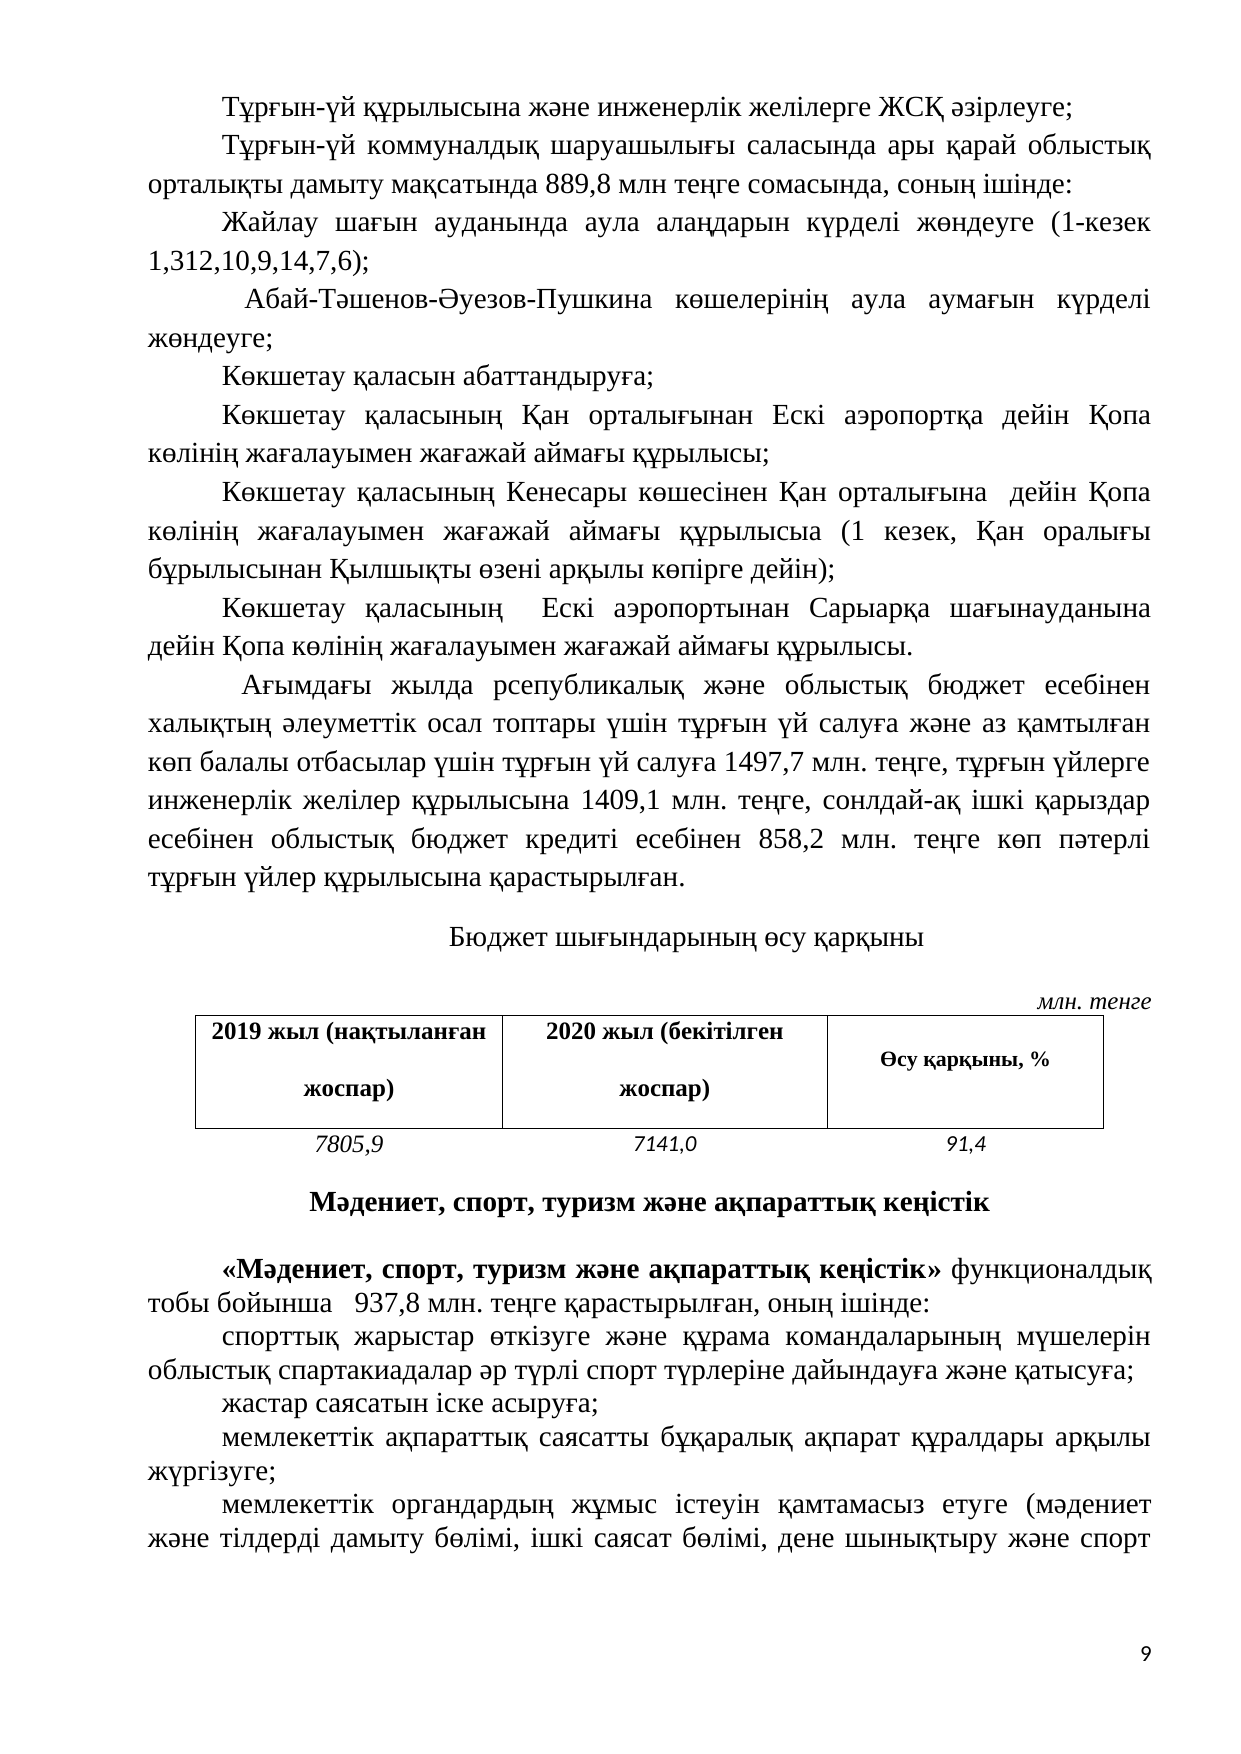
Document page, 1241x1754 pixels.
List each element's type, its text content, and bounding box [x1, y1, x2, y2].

text млн. тенге [148, 986, 1152, 1015]
text Тұрғын-үй коммуналдық шаруашылығы саласында ары қарай облыстық орталықты дамыту мақсатында 889,8 млн теңге сомасында, соның ішінде: [148, 127, 1152, 199]
table_header Өсу қарқыны, % [828, 1016, 1103, 1128]
text Мәдениет, спорт, туризм және ақпараттық кеңістік [148, 1184, 1152, 1218]
text Ағымдағы жылда рсепубликалық және облыстық бюджет есебінен халықтың әлеуметтік осал топтары үшін тұрғын үй салуға және аз қамтылған көп балалы отбасылар үшін тұрғын үй салуға 1497,7 млн. теңге, тұрғын үйлерге инженерлік желілер құрылысына 1409,1 млн. теңге, сонлдай-ақ ішкі қарыздар есебінен облыстық бюджет кредиті есебінен 858,2 млн. теңге көп пәтерлі тұрғын үйлер құрылысына қарастырылған. [148, 667, 1152, 893]
table_header 2019 жыл (нақтыланған жоспар) [196, 1016, 502, 1128]
text Көкшетау қаласының Кенесары көшесінен Қан орталығына дейін Қопа көлінің жағалауымен жағажай аймағы құрылысыа (1 кезек, Қан оралығы бұрылысынан Қылшықты өзені арқылы көпірге дейін); [148, 474, 1152, 585]
text Тұрғын-үй құрылысына және инженерлік желілерге ЖСҚ әзірлеуге; [148, 89, 1152, 122]
table_cell 7805,9 [196, 1129, 502, 1184]
table_cell 7141,0 [502, 1129, 827, 1184]
table_header 2020 жыл (бекітілген жоспар) [503, 1016, 827, 1128]
text Жайлау шағын ауданында аула алаңдарын күрделі жөндеуге (1-кезек 1,312,10,9,14,7,6); [148, 204, 1152, 276]
text спорттық жарыстар өткізуге және құрама командаларының мүшелерін облыстық спартакиадалар әр түрлі спорт түрлеріне дайындауға және қатысуға; [148, 1318, 1152, 1386]
text Абай-Тәшенов-Әуезов-Пушкина көшелерінің аула аумағын күрделі жөндеуге; [148, 281, 1152, 353]
text Көкшетау қаласының Ескі аэропортынан Сарыарқа шағынауданына дейін Қопа көлінің жағалауымен жағажай аймағы құрылысы. [148, 590, 1152, 662]
text Көкшетау қаласының Қан орталығынан Ескі аэропортқа дейін Қопа көлінің жағалауымен жағажай аймағы құрылысы; [148, 397, 1152, 469]
text Көкшетау қаласын абаттандыруға; [148, 358, 1152, 392]
text мемлекеттік ақпараттық саясатты бұқаралық ақпарат құралдары арқылы жүргізуге; [148, 1419, 1152, 1486]
text жастар саясатын іске асыруға; [148, 1386, 1152, 1419]
text Бюджет шығындарының өсу қарқыны [148, 919, 1152, 952]
text «Мәдениет, спорт, туризм және ақпараттық кеңістік» функционалдық тобы бойынша 937,8 млн. теңге қарастырылған, оның ішінде: [148, 1251, 1152, 1318]
table_cell 91,4 [827, 1129, 1104, 1184]
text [148, 1486, 1152, 1618]
